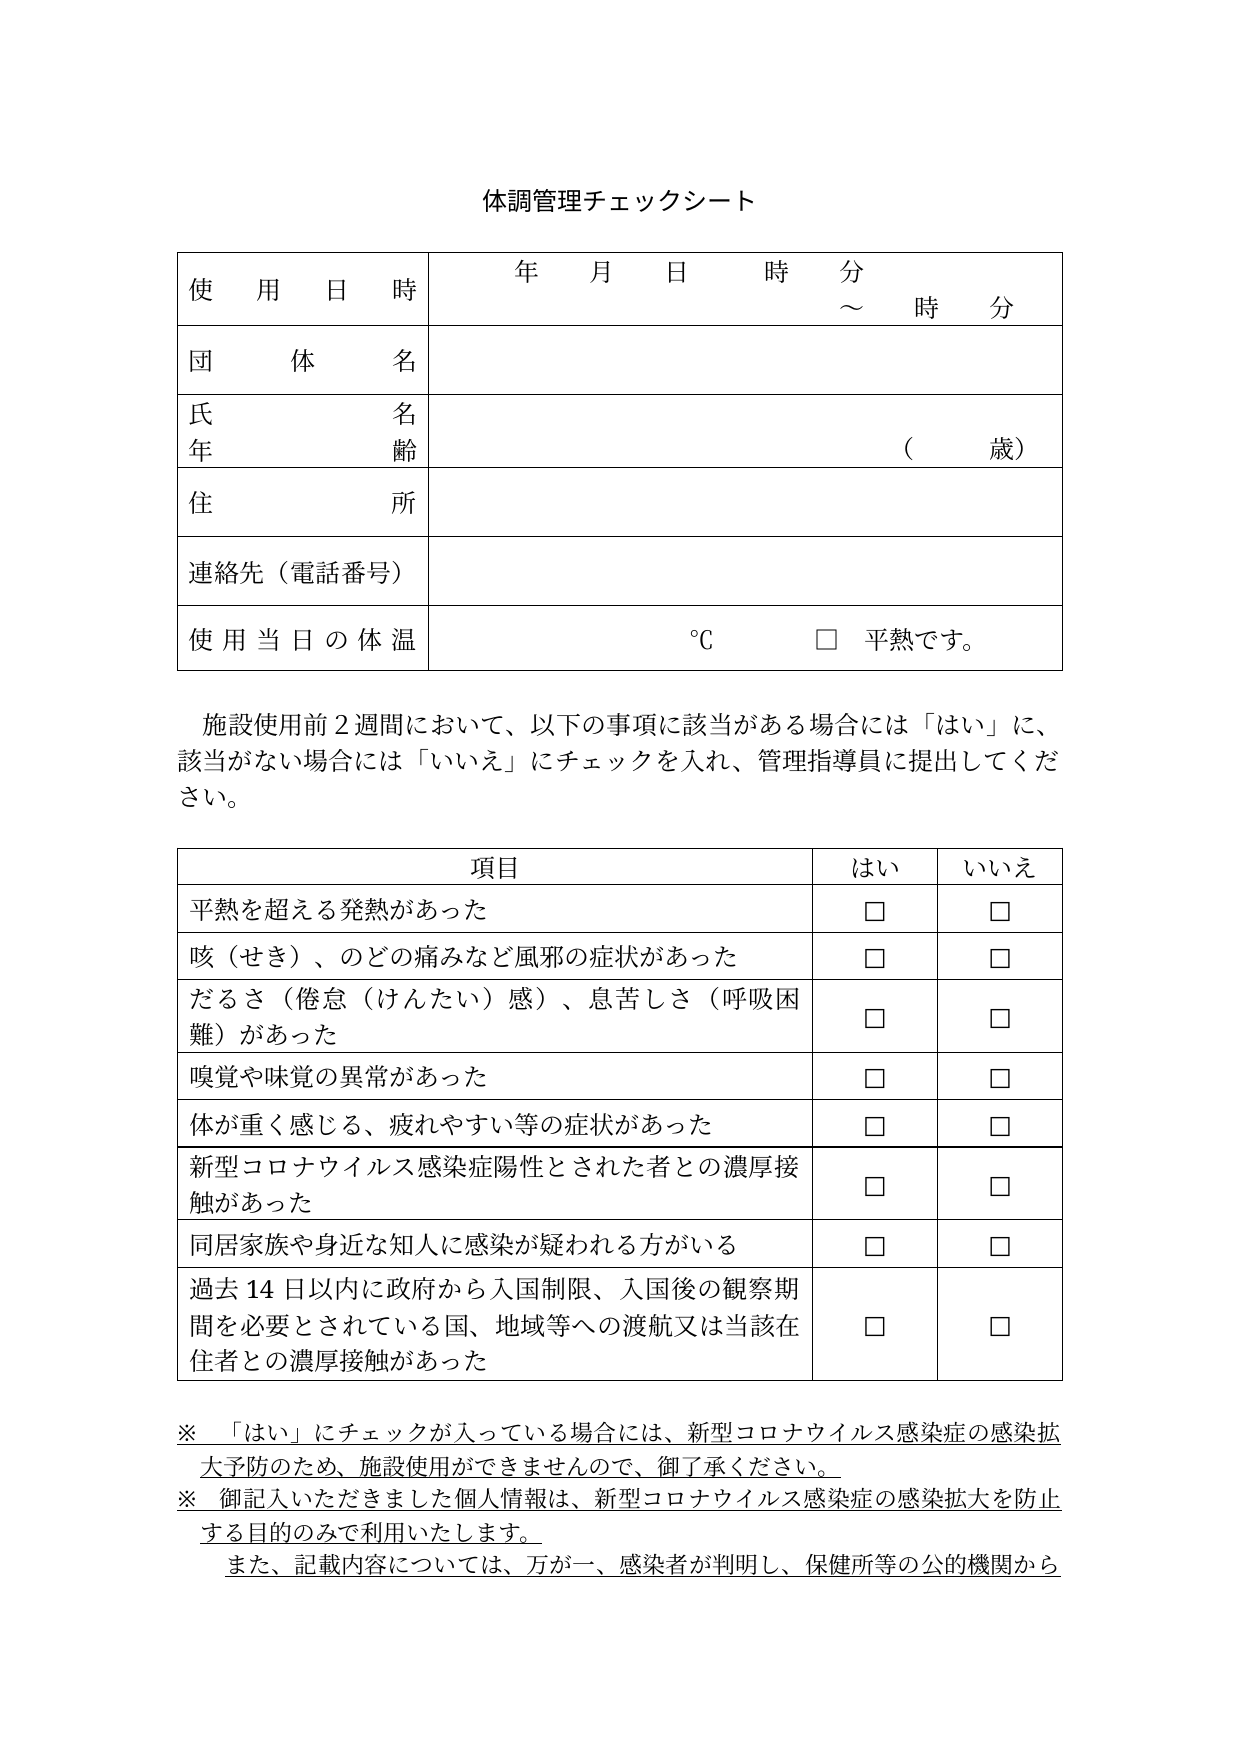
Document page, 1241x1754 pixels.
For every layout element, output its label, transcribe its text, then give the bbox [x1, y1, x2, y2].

table_cell 住 所 [178, 468, 428, 536]
text 体調管理チェックシート [177, 182, 1063, 218]
table_cell □ [938, 933, 1062, 979]
table_cell 新型コロナウイルス感染症陽性とされた者との濃厚接触があった [178, 1148, 812, 1219]
table_cell □ [813, 1148, 937, 1219]
table_cell □ [938, 1100, 1062, 1146]
table_header 使用日時 [178, 253, 428, 325]
table_cell 団体名 [178, 326, 428, 394]
table_cell 平熱を超える発熱があった [178, 885, 812, 932]
table_cell □ [938, 885, 1062, 932]
table_cell 氏名 年齢 [178, 395, 428, 467]
table_cell （ 歳） [429, 395, 1062, 467]
table_cell 連絡先（電話番号） [178, 537, 428, 605]
table_cell □ [938, 1268, 1062, 1380]
text ※ 「はい」にチェックが入っている場合には、新型コロナウイルス感染症の感染拡大予防のため、施設使用ができませんので、御了承ください。 [177, 1416, 1063, 1482]
table_header いいえ [938, 849, 1062, 884]
table_cell [429, 468, 1062, 536]
table_cell □ [813, 1268, 937, 1380]
table_cell [429, 537, 1062, 605]
table_cell □ [938, 1220, 1062, 1267]
table_cell 咳（せき）、のどの痛みなど風邪の症状があった [178, 933, 812, 979]
table_header はい [813, 849, 937, 884]
table_header 項目 [178, 849, 812, 884]
table_cell 体が重く感じる、疲れやすい等の症状があった [178, 1100, 812, 1146]
table_cell □ [813, 980, 937, 1052]
text ※ 御記入いただきました個人情報は、新型コロナウイルス感染症の感染拡大を防止する目的のみで利用いたします。 [177, 1482, 1063, 1548]
table_cell □ [813, 1220, 937, 1267]
table_cell □ [938, 1053, 1062, 1099]
table_cell 使用当日の体温 [178, 606, 428, 670]
table_cell □ [938, 1148, 1062, 1219]
table_cell だるさ（倦怠（けんたい）感）、息苦しさ（呼吸困難）があった [178, 980, 812, 1052]
table_cell 嗅覚や味覚の異常があった [178, 1053, 812, 1099]
table_cell [429, 326, 1062, 394]
table_cell □ [813, 933, 937, 979]
table_cell □ [938, 980, 1062, 1052]
table_cell 過去14 日以内に政府から入国制限、入国後の観察期間を必要とされている国、地域等への渡航又は当該在住者との濃厚接触があった [178, 1268, 812, 1380]
table_cell □ [813, 1100, 937, 1146]
text 施設使用前２週間において、以下の事項に該当がある場合には「はい」に、該当がない場合には「いいえ」にチェックを入れ、管理指導員に提出してください。 [177, 706, 1063, 813]
table_cell 同居家族や身近な知人に感染が疑われる方がいる [178, 1220, 812, 1267]
table_header 年 月 日 時 分 ～ 時 分 [429, 253, 1062, 325]
table_cell □ [813, 1053, 937, 1099]
table_cell □ [813, 885, 937, 932]
table_cell ℃ □ 平熱です。 [429, 606, 1062, 670]
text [202, 1548, 1063, 1581]
